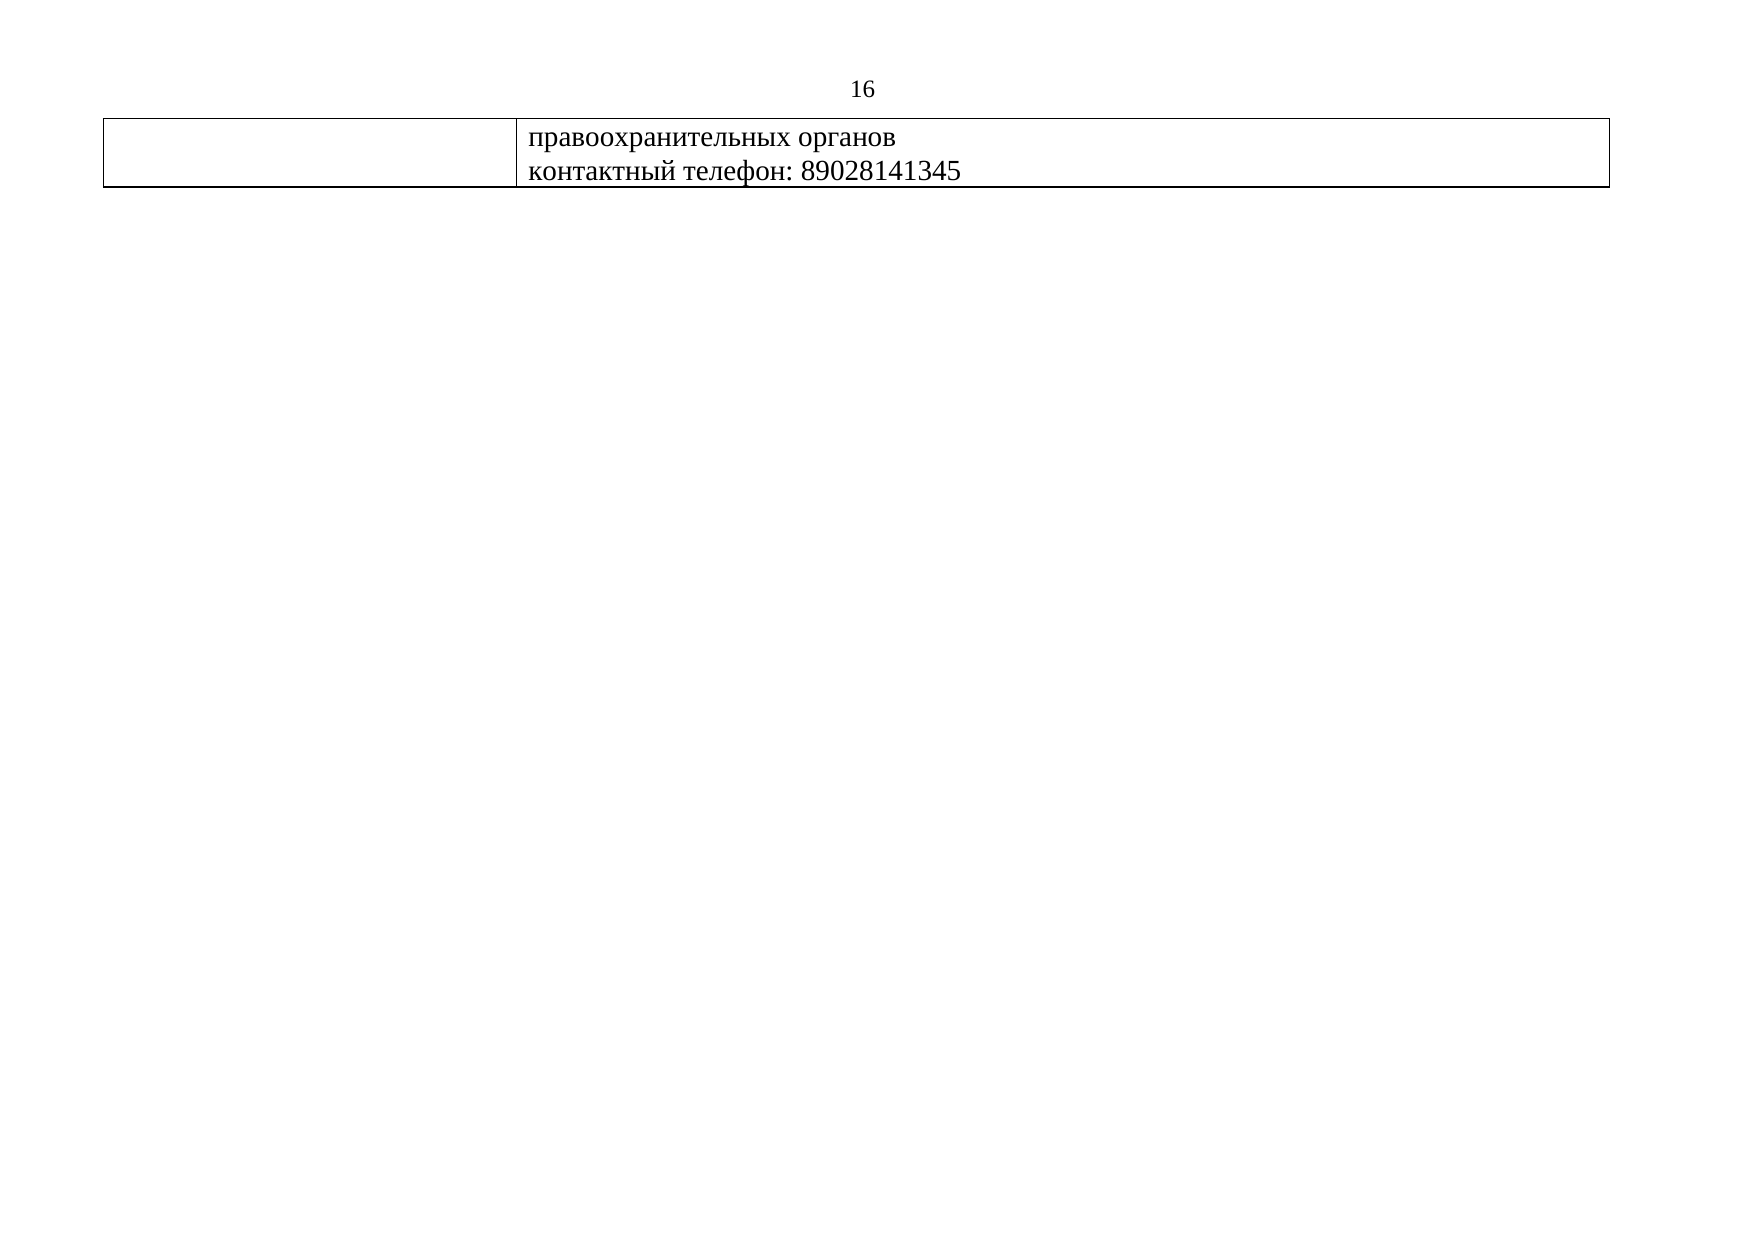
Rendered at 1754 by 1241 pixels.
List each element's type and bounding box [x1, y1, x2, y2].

table_cell [517, 119, 1609, 186]
table_cell [104, 119, 516, 186]
